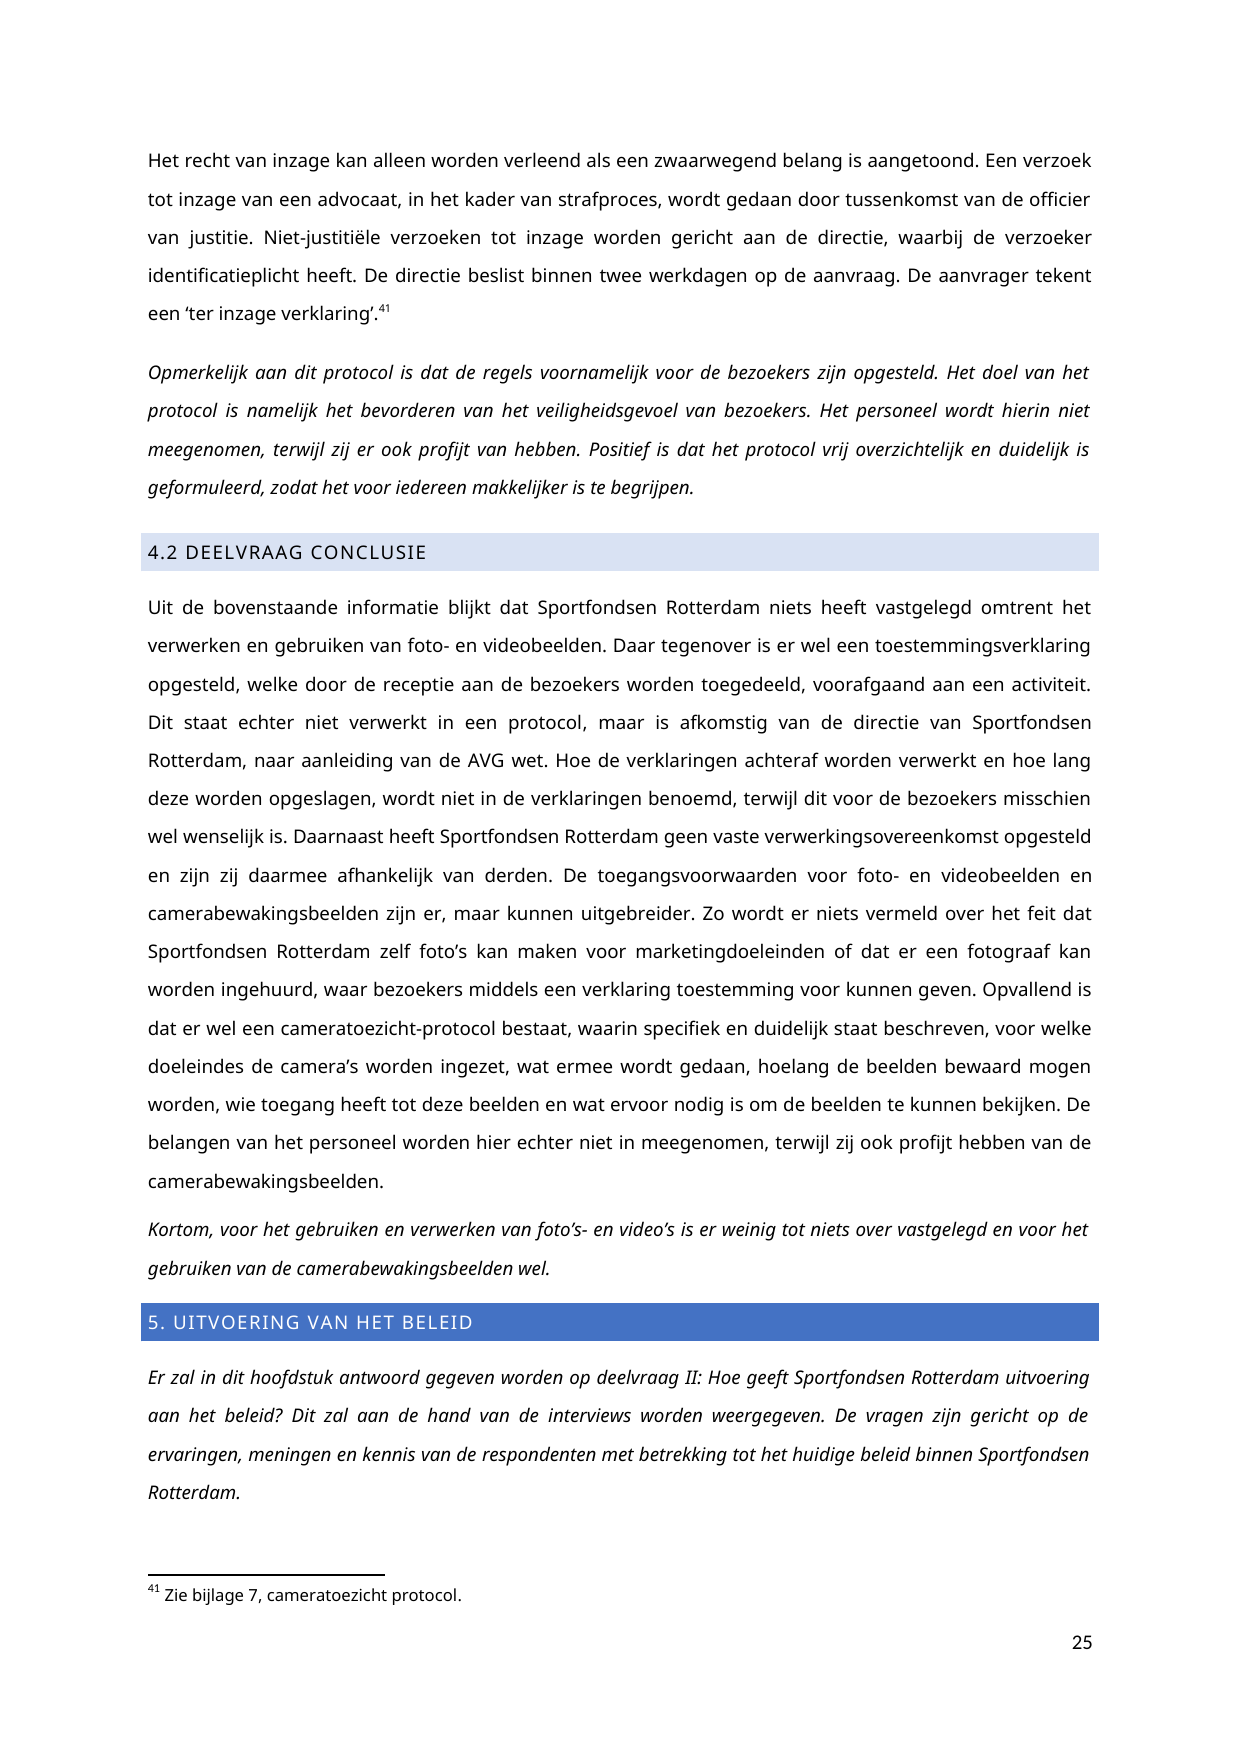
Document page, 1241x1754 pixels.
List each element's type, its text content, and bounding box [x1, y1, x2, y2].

text Opmerkelijk aan dit protocol is dat de regels voornamelijk voor de bezoekers zijn opgesteld. Het doel van het protocol is namelijk het bevorderen van het veiligheidsgevoel van bezoekers. Het personeel wordt hierin niet meegenomen, terwijl zij er ook profijt van hebben. Positief is dat het protocol vrij overzichtelijk en duidelijk is geformuleerd, zodat het voor iedereen makkelijker is te begrijpen. [148, 359, 1093, 500]
subtitle 5. Uitvoering van het beleid [148, 1310, 1093, 1335]
subtitle 4.2 Deelvraag conclusie [148, 540, 1093, 565]
text Het recht van inzage kan alleen worden verleend als een zwaarwegend belang is aangetoond. Een verzoek tot inzage van een advocaat, in het kader van strafproces, wordt gedaan door tussenkomst van de officier van justitie. Niet-justitiële verzoeken tot inzage worden gericht aan de directie, waarbij de verzoeker identificatieplicht heeft. De directie beslist binnen twee werkdagen op de aanvraag. De aanvrager tekent een ‘ter inzage verklaring’. [148, 148, 1093, 326]
text Kortom, voor het gebruiken en verwerken van foto’s- en video’s is er weinig tot niets over vastgelegd en voor het gebruiken van de camerabewakingsbeelden wel. [148, 1217, 1093, 1280]
text Uit de bovenstaande informatie blijkt dat Sportfondsen Rotterdam niets heeft vastgelegd omtrent het verwerken en gebruiken van foto- en videobeelden. Daar tegenover is er wel een toestemmingsverklaring opgesteld, welke door de receptie aan de bezoekers worden toegedeeld, voorafgaand aan een activiteit. Dit staat echter niet verwerkt in een protocol, maar is afkomstig van de directie van Sportfondsen Rotterdam, naar aanleiding van de AVG wet. Hoe de verklaringen achteraf worden verwerkt en hoe lang deze worden opgeslagen, wordt niet in de verklaringen benoemd, terwijl dit voor de bezoekers misschien wel wenselijk is. Daarnaast heeft Sportfondsen Rotterdam geen vaste verwerkingsovereenkomst opgesteld en zijn zij daarmee afhankelijk van derden. De toegangsvoorwaarden voor foto- en videobeelden en camerabewakingsbeelden zijn er, maar kunnen uitgebreider. Zo wordt er niets vermeld over het feit dat Sportfondsen Rotterdam zelf foto’s kan maken voor marketingdoeleinden of dat er een fotograaf kan worden ingehuurd, waar bezoekers middels een verklaring toestemming voor kunnen geven. Opvallend is dat er wel een cameratoezicht-protocol bestaat, waarin specifiek en duidelijk staat beschreven, voor welke doeleindes de camera’s worden ingezet, wat ermee wordt gedaan, hoelang de beelden bewaard mogen worden, wie toegang heeft tot deze beelden en wat ervoor nodig is om de beelden te kunnen bekijken. De belangen van het personeel worden hier echter niet in meegenomen, terwijl zij ook profijt hebben van de camerabewakingsbeelden. [148, 594, 1093, 1193]
text Er zal in dit hoofdstuk antwoord gegeven worden op deelvraag II: Hoe geeft Sportfondsen Rotterdam uitvoering aan het beleid? Dit zal aan de hand van de interviews worden weergegeven. De vragen zijn gericht op de ervaringen, meningen en kennis van de respondenten met betrekking tot het huidige beleid binnen Sportfondsen Rotterdam. [148, 1364, 1093, 1505]
